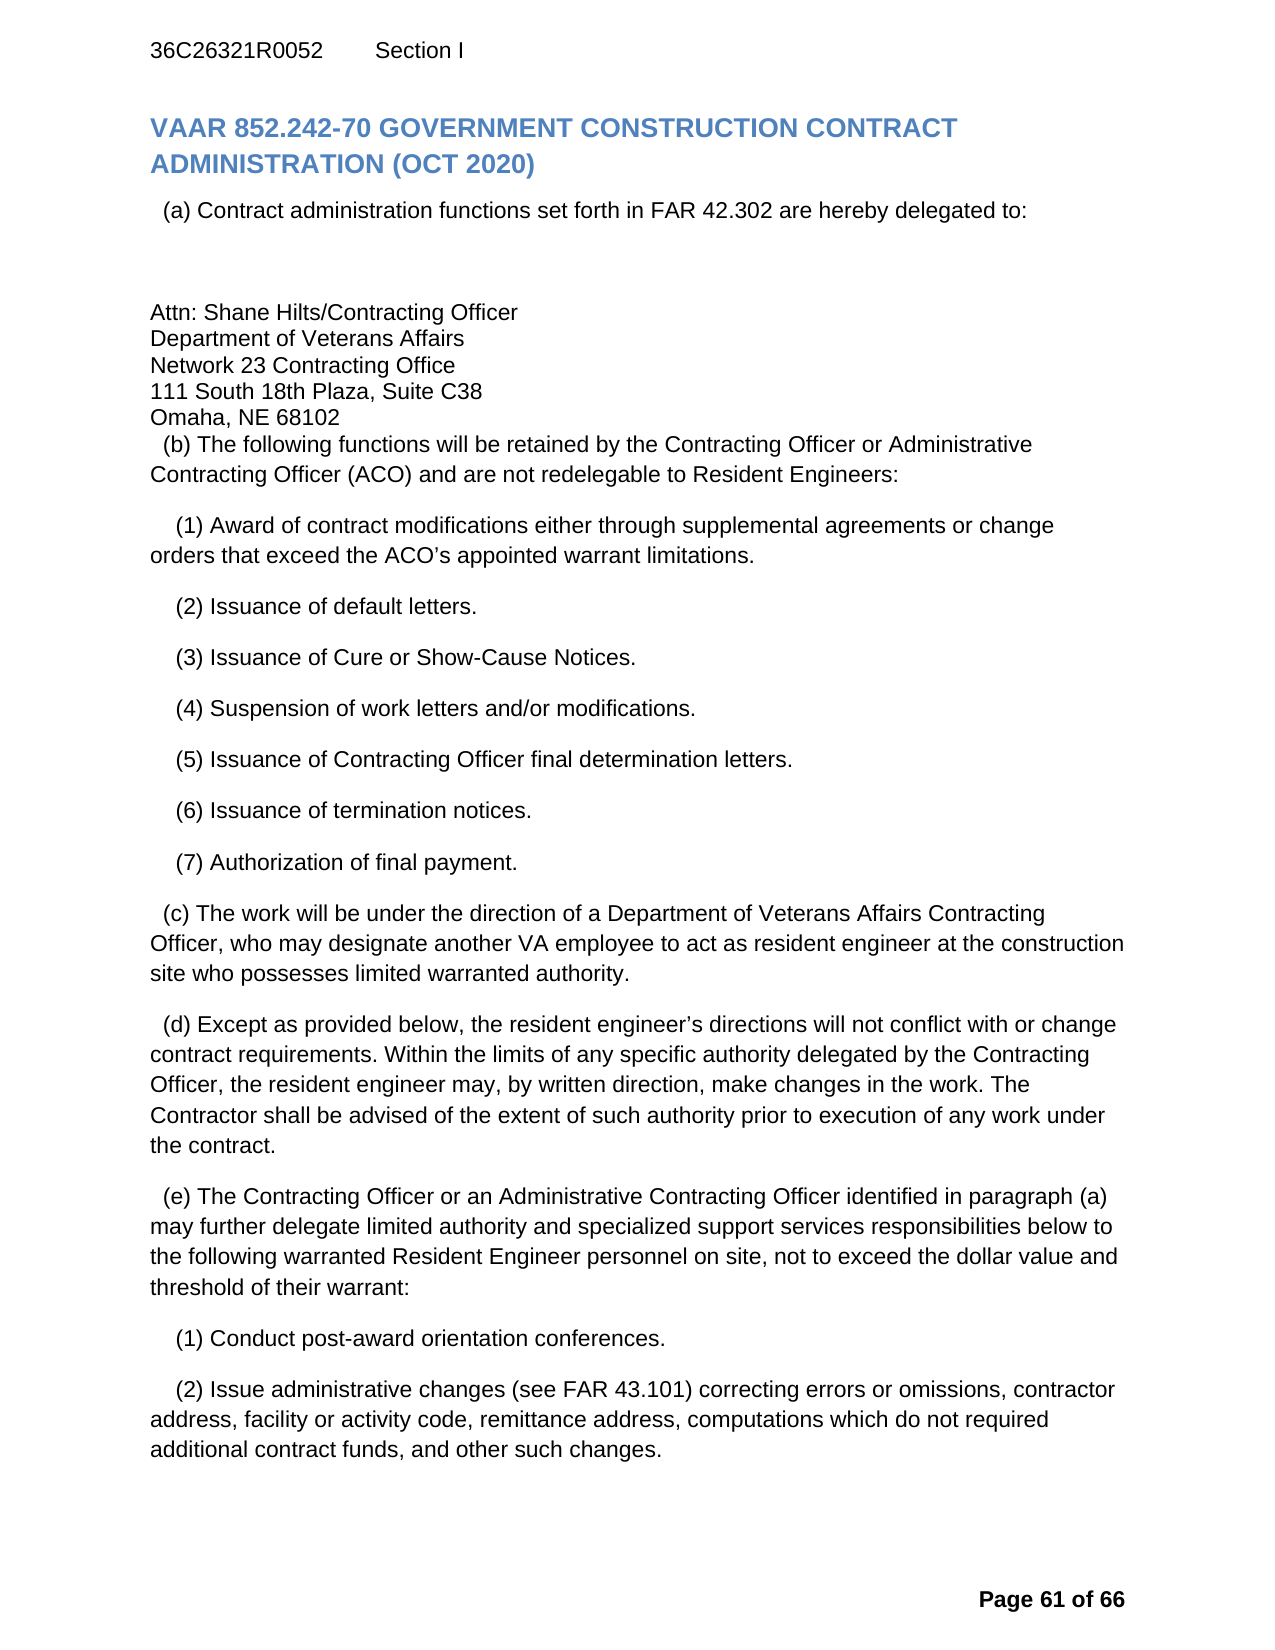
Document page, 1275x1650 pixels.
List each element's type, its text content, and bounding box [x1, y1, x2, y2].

subtitle VAAR 852.242-70 GOVERNMENT CONSTRUCTION CONTRACT ADMINISTRATION (OCT 2020) [150, 112, 1125, 180]
text Omaha, NE 68102 [150, 404, 1125, 431]
text Network 23 Contracting Office [150, 352, 1125, 378]
text (a) Contract administration functions set forth in FAR 42.302 are hereby delegated to: [150, 197, 1125, 223]
text (3) Issuance of Cure or Show-Cause Notices. [150, 644, 1125, 671]
text (6) Issuance of termination notices. [150, 797, 1125, 824]
text (e) The Contracting Officer or an Administrative Contracting Officer identified in paragraph (a) may further delegate limited authority and specialized support services responsibilities below to the following warranted Resident Engineer personnel on site, not to exceed the dollar value and threshold of their warrant: [150, 1183, 1125, 1300]
text (7) Authorization of final payment. [150, 848, 1125, 875]
text Department of Veterans Affairs [150, 325, 1125, 352]
text (2) Issue administrative changes (see FAR 43.101) correcting errors or omissions, contractor address, facility or activity code, remittance address, computations which do not required additional contract funds, and other such changes. [150, 1376, 1125, 1462]
text (2) Issuance of default letters. [150, 593, 1125, 619]
text Attn: Shane Hilts/Contracting Officer [150, 299, 1125, 325]
text (4) Suspension of work letters and/or modifications. [150, 695, 1125, 722]
text (1) Conduct post-award orientation conferences. [150, 1324, 1125, 1351]
text (1) Award of contract modifications either through supplemental agreements or change orders that exceed the ACO’s appointed warrant limitations. [150, 512, 1125, 568]
text (b) The following functions will be retained by the Contracting Officer or Administrative Contracting Officer (ACO) and are not redelegable to Resident Engineers: [150, 431, 1125, 487]
text (d) Except as provided below, the resident engineer’s directions will not conflict with or change contract requirements. Within the limits of any specific authority delegated by the Contracting Officer, the resident engineer may, by written direction, make changes in the work. The Contractor shall be advised of the extent of such authority prior to execution of any work under the contract. [150, 1011, 1125, 1158]
text 111 South 18th Plaza, Suite C38 [150, 378, 1125, 404]
text (c) The work will be under the direction of a Department of Veterans Affairs Contracting Officer, who may designate another VA employee to act as resident engineer at the construction site who possesses limited warranted authority. [150, 899, 1125, 986]
text (5) Issuance of Contracting Officer final determination letters. [150, 746, 1125, 773]
